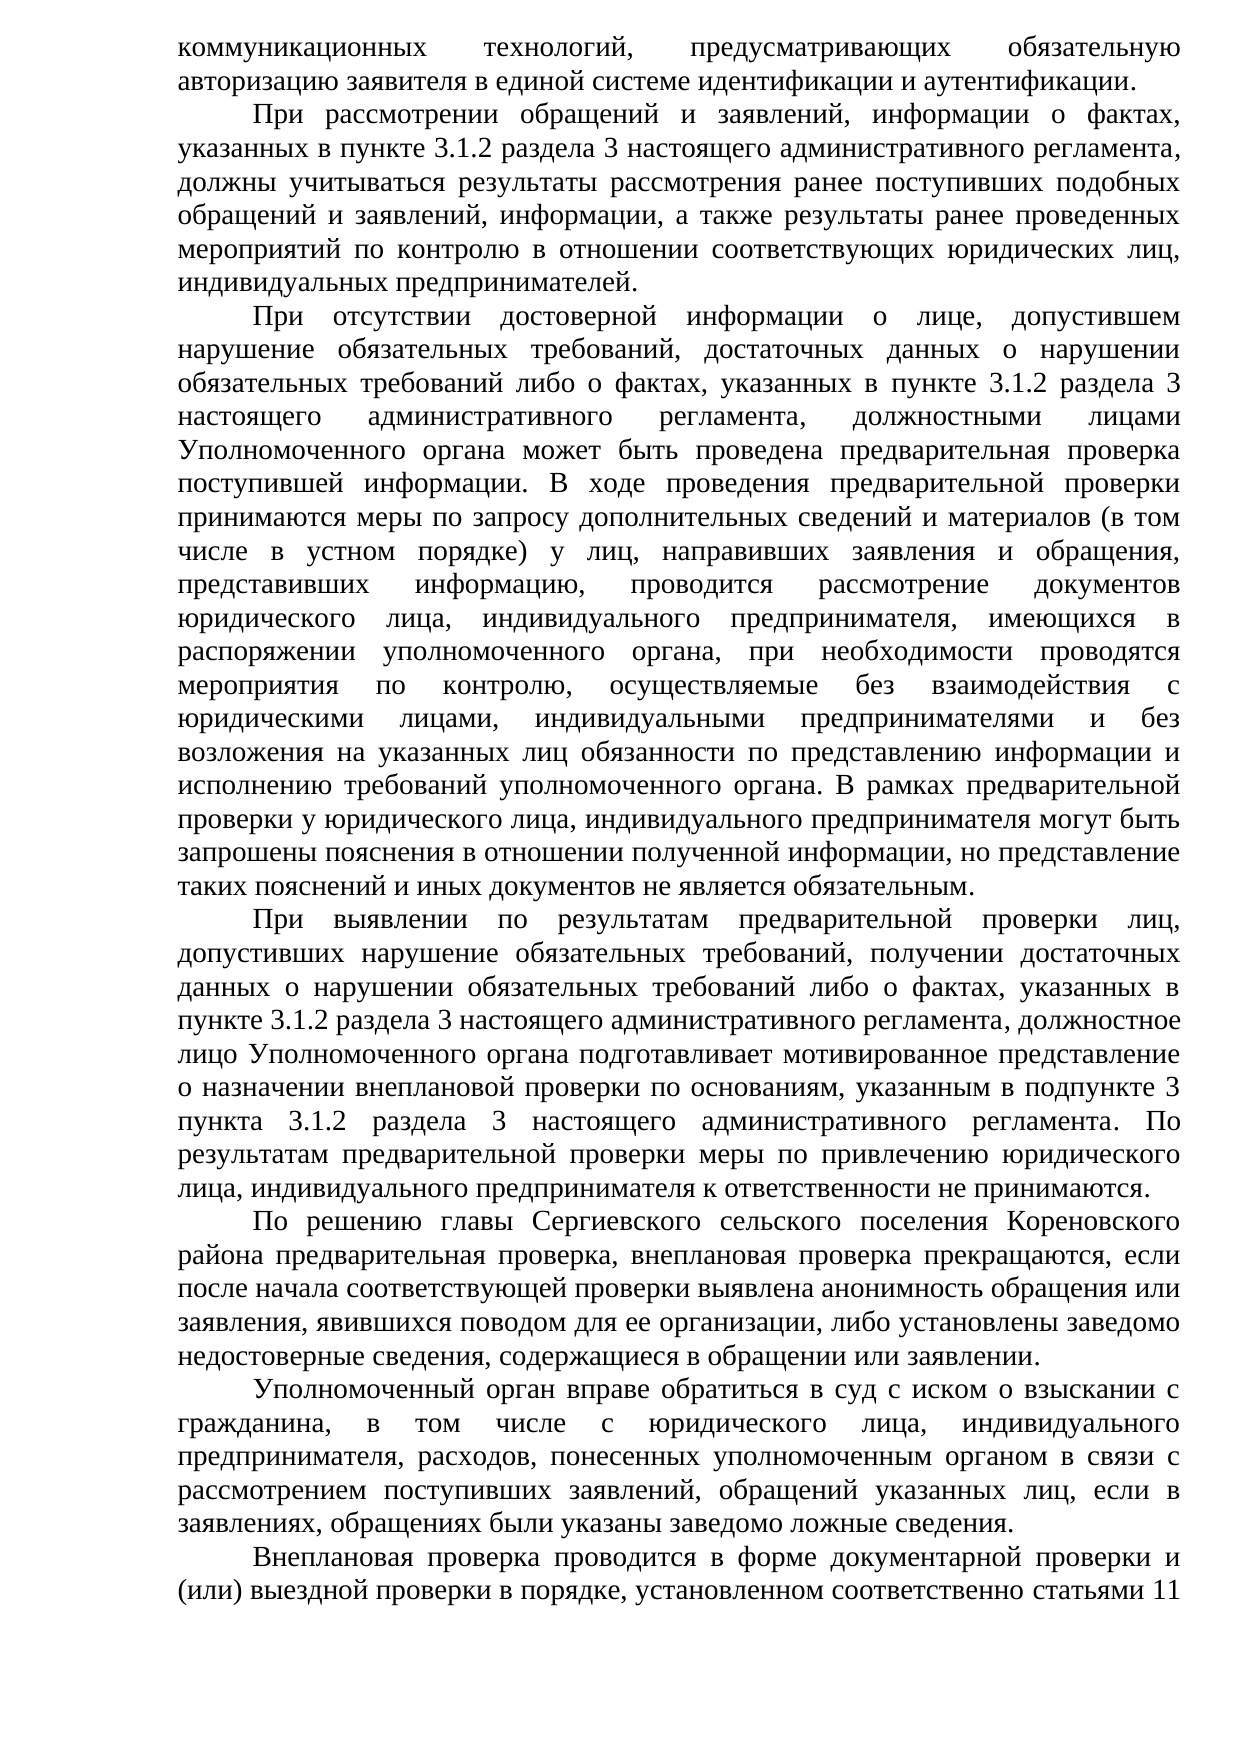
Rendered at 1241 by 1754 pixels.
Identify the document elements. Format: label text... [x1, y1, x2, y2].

text Уполномоченный орган вправе обратиться в суд с иском о взыскании с гражданина, в том числе с юридического лица, индивидуального предпринимателя, расходов, понесенных уполномоченным органом в связи с рассмотрением поступивших заявлений, обращений указанных лиц, если в заявлениях, обращениях были указаны заведомо ложные сведения. [177, 1371, 1181, 1539]
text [177, 29, 1181, 97]
text При отсутствии достоверной информации о лице, допустившем нарушение обязательных требований, достаточных данных о нарушении обязательных требований либо о фактах, указанных в пункте 3.1.2 раздела 3 настоящего административного регламента, должностными лицами Уполномоченного органа может быть проведена предварительная проверка поступившей информации. В ходе проведения предварительной проверки принимаются меры по запросу дополнительных сведений и материалов (в том числе в устном порядке) у лиц, направивших заявления и обращения, представивших информацию, проводится рассмотрение документов юридического лица, индивидуального предпринимателя, имеющихся в распоряжении уполномоченного органа, при необходимости проводятся мероприятия по контролю, осуществляемые без взаимодействия с юридическими лицами, индивидуальными предпринимателями и без возложения на указанных лиц обязанности по представлению информации и исполнению требований уполномоченного органа. В рамках предварительной проверки у юридического лица, индивидуального предпринимателя могут быть запрошены пояснения в отношении полученной информации, но представление таких пояснений и иных документов не является обязательным. [177, 298, 1181, 902]
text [177, 1539, 1181, 1606]
text При рассмотрении обращений и заявлений, информации о фактах, указанных в пункте 3.1.2 раздела 3 настоящего административного регламента, должны учитываться результаты рассмотрения ранее поступивших подобных обращений и заявлений, информации, а также результаты ранее проведенных мероприятий по контролю в отношении соответствующих юридических лиц, индивидуальных предпринимателей. [177, 97, 1181, 298]
text При выявлении по результатам предварительной проверки лиц, допустивших нарушение обязательных требований, получении достаточных данных о нарушении обязательных требований либо о фактах, указанных в пункте 3.1.2 раздела 3 настоящего административного регламента, должностное лицо Уполномоченного органа подготавливает мотивированное представление о назначении внеплановой проверки по основаниям, указанным в подпункте 3 пункта 3.1.2 раздела 3 настоящего административного регламента. По результатам предварительной проверки меры по привлечению юридического лица, индивидуального предпринимателя к ответственности не принимаются. [177, 902, 1181, 1203]
text По решению главы Сергиевского сельского поселения Кореновского района предварительная проверка, внеплановая проверка прекращаются, если после начала соответствующей проверки выявлена анонимность обращения или заявления, явившихся поводом для ее организации, либо установлены заведомо недостоверные сведения, содержащиеся в обращении или заявлении. [177, 1203, 1181, 1371]
